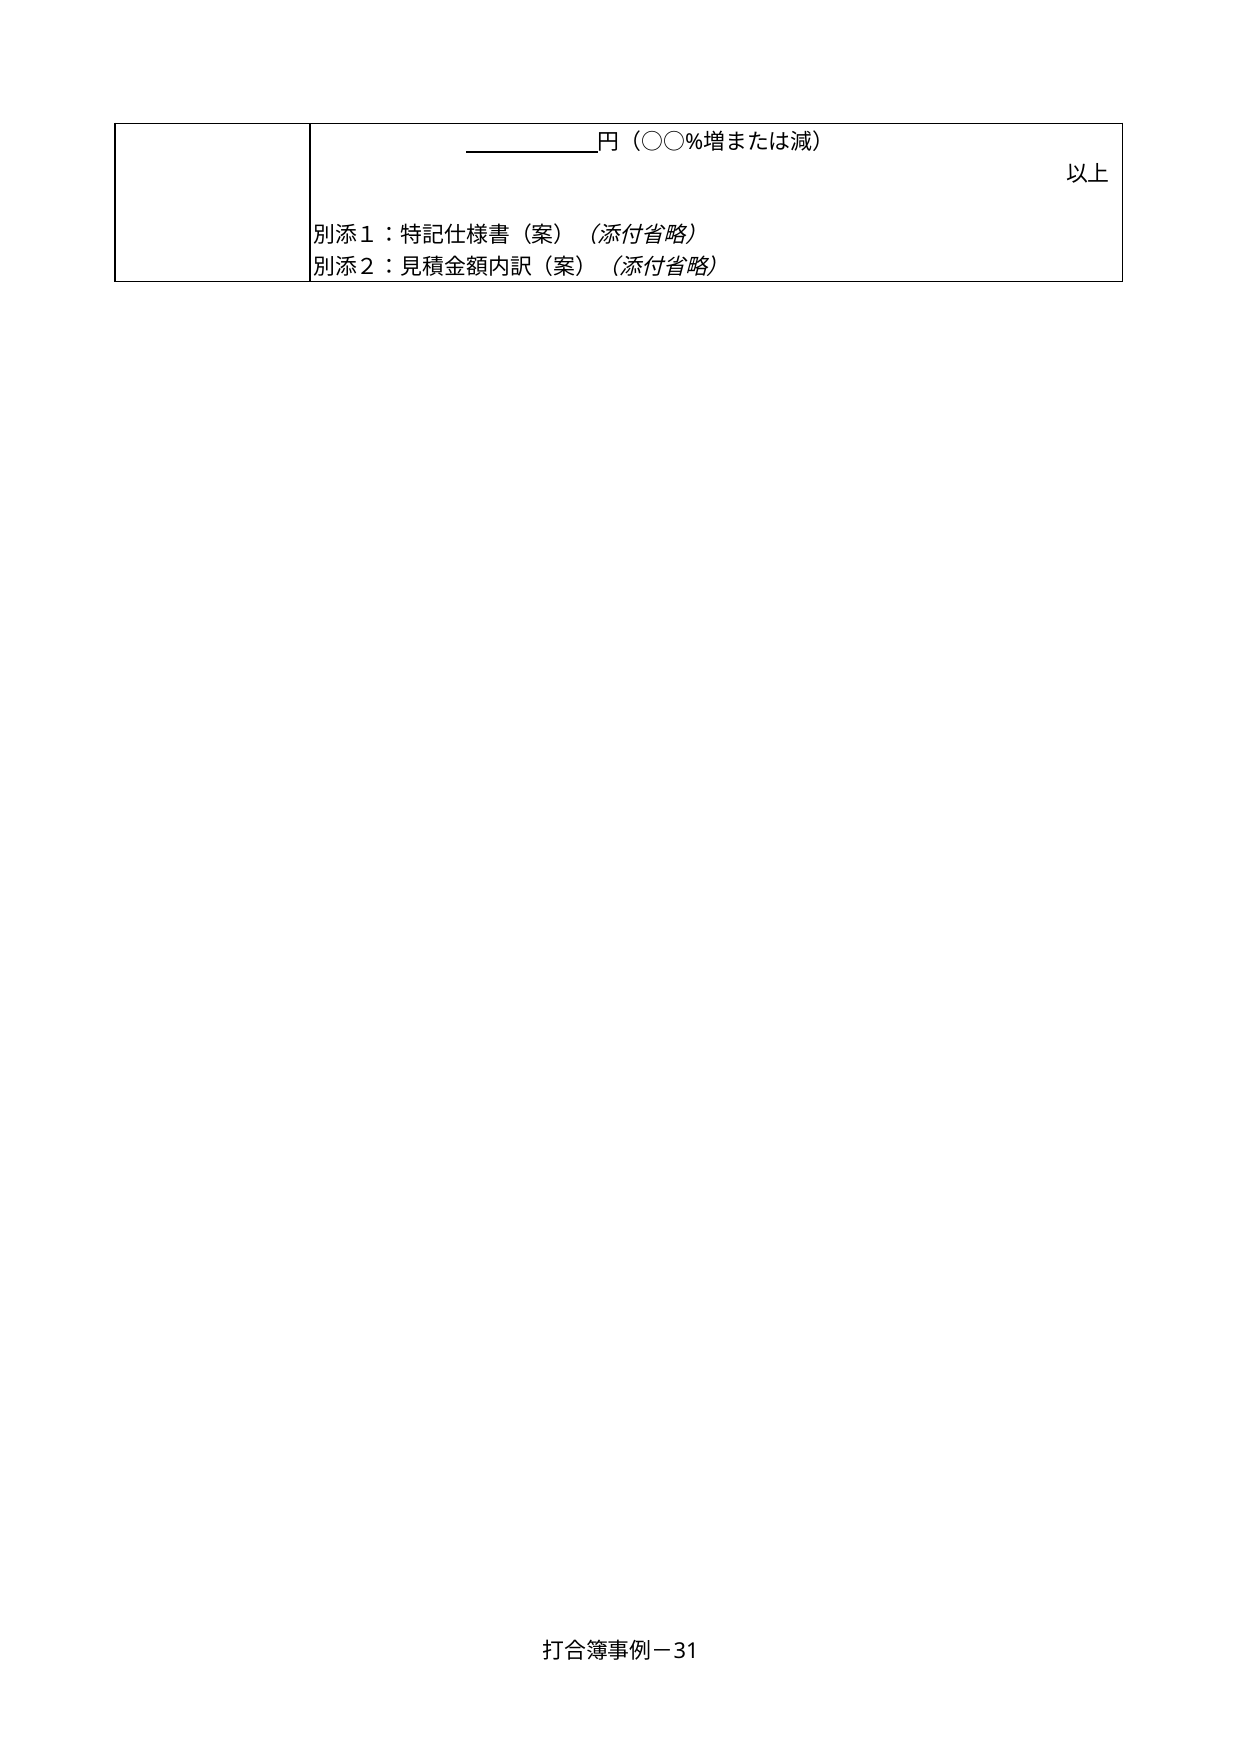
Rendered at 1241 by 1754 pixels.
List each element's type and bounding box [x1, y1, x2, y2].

table_cell [116, 124, 309, 281]
table_cell [311, 124, 1122, 281]
